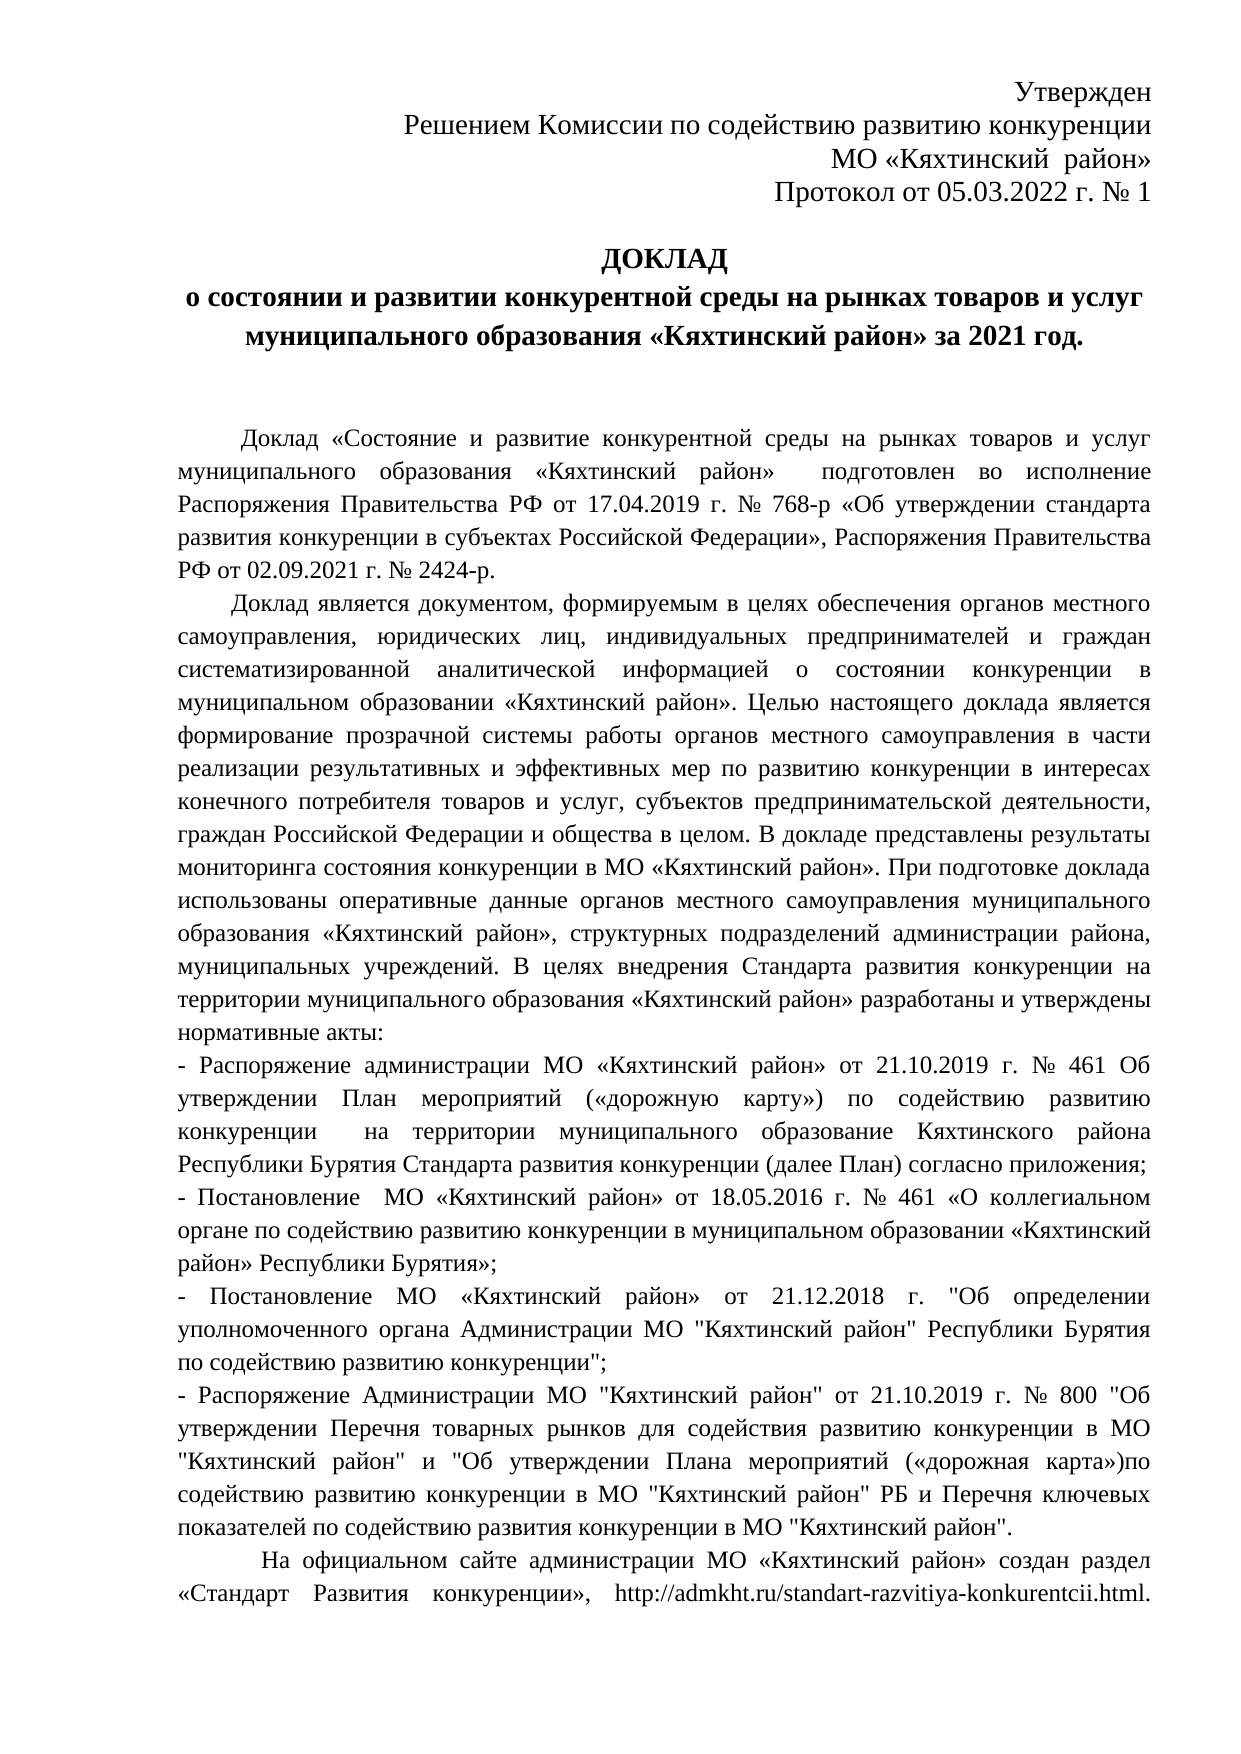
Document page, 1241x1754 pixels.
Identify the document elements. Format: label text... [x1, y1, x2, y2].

text - Постановление МО «Кяхтинский район» от 21.12.2018 г. "Об определении уполномоченного органа Администрации МО "Кяхтинский район" Республики Бурятия по содействию развитию конкуренции"; [177, 1281, 1152, 1376]
text - Распоряжение администрации МО «Кяхтинский район» от 21.10.2019 г. № 461 Об утверждении План мероприятий («дорожную карту») по содействию развитию конкуренции на территории муниципального образование Кяхтинского района Республики Бурятия Стандарта развития конкуренции (далее План) согласно приложения; [177, 1050, 1152, 1178]
text Утвержден [177, 74, 1152, 107]
text Решением Комиссии по содействию развитию конкуренции [177, 107, 1152, 141]
text ДОКЛАД [177, 241, 1152, 274]
text о состоянии и развитии конкурентной среды на рынках товаров и услуг муниципального образования «Кяхтинский район» за 2021 год. [177, 279, 1152, 352]
text - Постановление МО «Кяхтинский район» от 18.05.2016 г. № 461 «О коллегиальном органе по содействию развитию конкуренции в муниципальном образовании «Кяхтинский район» Республики Бурятия»; [177, 1182, 1152, 1277]
text Доклад является документом, формируемым в целях обеспечения органов местного самоуправления, юридических лиц, индивидуальных предпринимателей и граждан систематизированной аналитической информацией о состоянии конкуренции в муниципальном образовании «Кяхтинский район». Целью настоящего доклада является формирование прозрачной системы работы органов местного самоуправления в части реализации результативных и эффективных мер по развитию конкуренции в интересах конечного потребителя товаров и услуг, субъектов предпринимательской деятельности, граждан Российской Федерации и общества в целом. В докладе представлены результаты мониторинга состояния конкуренции в МО «Кяхтинский район». При подготовке доклада использованы оперативные данные органов местного самоуправления муниципального образования «Кяхтинский район», структурных подразделений администрации района, муниципальных учреждений. В целях внедрения Стандарта развития конкуренции на территории муниципального образования «Кяхтинский район» разработаны и утверждены нормативные акты: [177, 588, 1152, 1046]
text - Распоряжение Администрации МО "Кяхтинский район" от 21.10.2019 г. № 800 "Об утверждении Перечня товарных рынков для содействия развитию конкуренции в МО "Кяхтинский район" и "Об утверждении Плана мероприятий («дорожная карта»)по содействию развитию конкуренции в МО "Кяхтинский район" РБ и Перечня ключевых показателей по содействию развития конкуренции в МО "Кяхтинский район". [177, 1380, 1152, 1541]
text МО «Кяхтинский район» [177, 141, 1152, 174]
text Доклад «Состояние и развитие конкурентной среды на рынках товаров и услуг муниципального образования «Кяхтинский район» подготовлен во исполнение Распоряжения Правительства РФ от 17.04.2019 г. № 768-р «Об утверждении стандарта развития конкуренции в субъектах Российской Федерации», Распоряжения Правительства РФ от 02.09.2021 г. № 2424-р. [177, 423, 1152, 583]
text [177, 1545, 1152, 1607]
text Протокол от 05.03.2022 г. № 1 [177, 174, 1152, 208]
